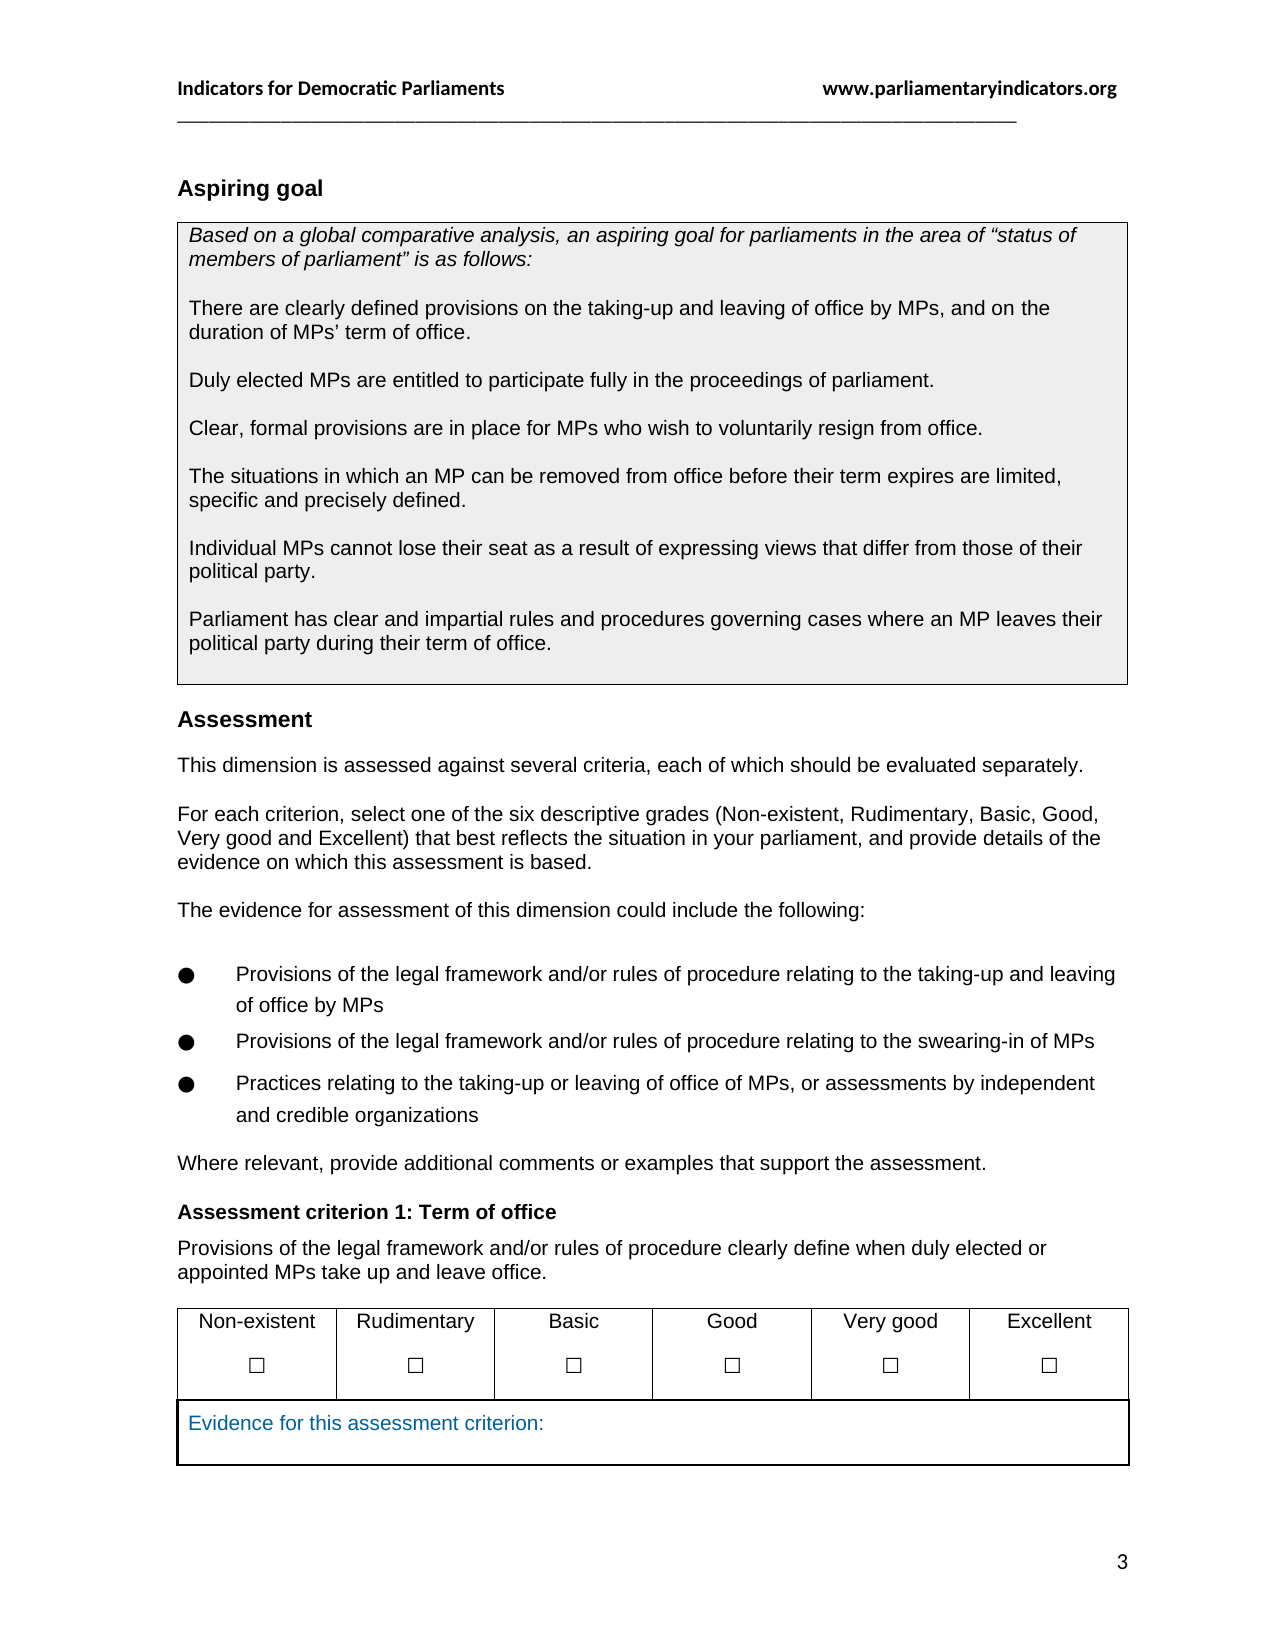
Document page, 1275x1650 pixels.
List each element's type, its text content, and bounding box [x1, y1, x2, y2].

table_header Non-existent [178, 1309, 336, 1398]
text For each criterion, select one of the six descriptive grades (Non-existent, Rudimentary, Basic, Good, Very good and Excellent) that best reflects the situation in your parliament, and provide details of the evidence on which this assessment is based. [177, 802, 1128, 874]
text The evidence for assessment of this dimension could include the following: [177, 898, 1128, 922]
text Where relevant, provide additional comments or examples that support the assessment. [177, 1151, 1128, 1174]
text This dimension is assessed against several criteria, each of which should be evaluated separately. [177, 753, 1128, 777]
list Provisions of the legal framework and/or rules of procedure relating to the swearing-in of MPs [177, 1017, 1128, 1060]
title Aspiring goal [177, 175, 1128, 201]
table_header Rudimentary [337, 1309, 494, 1398]
subtitle Assessment criterion 1: Term of office [177, 1199, 1128, 1223]
title Assessment [177, 706, 1128, 732]
table_header Very good [812, 1309, 969, 1398]
table_header Based on a global comparative analysis, an aspiring goal for parliaments in the area of “status of members of parliament” is as follows: There are clearly defined provisions on the taking-up and leaving of office by MPs, and on the duration of MPs’ term of office. Duly elected MPs are entitled to participate fully in the proceedings of parliament. Clear, formal provisions are in place for MPs who wish to voluntarily resign from office. The situations in which an MP can be removed from office before their term expires are limited, specific and precisely defined. Individual MPs cannot lose their seat as a result of expressing views that differ from those of their political party. Parliament has clear and impartial rules and procedures governing cases where an MP leaves their political party during their term of office. [178, 223, 1127, 684]
table_header Excellent [970, 1309, 1128, 1398]
list Practices relating to the taking-up or leaving of office of MPs, or assessments by independent and credible organizations [177, 1060, 1128, 1127]
table_header Good [653, 1309, 811, 1398]
text Provisions of the legal framework and/or rules of procedure clearly define when duly elected or appointed MPs take up and leave office. [177, 1236, 1128, 1284]
list Provisions of the legal framework and/or rules of procedure relating to the taking-up and leaving of office by MPs [177, 951, 1128, 1017]
table_header Basic [495, 1309, 652, 1398]
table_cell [179, 1401, 1128, 1464]
